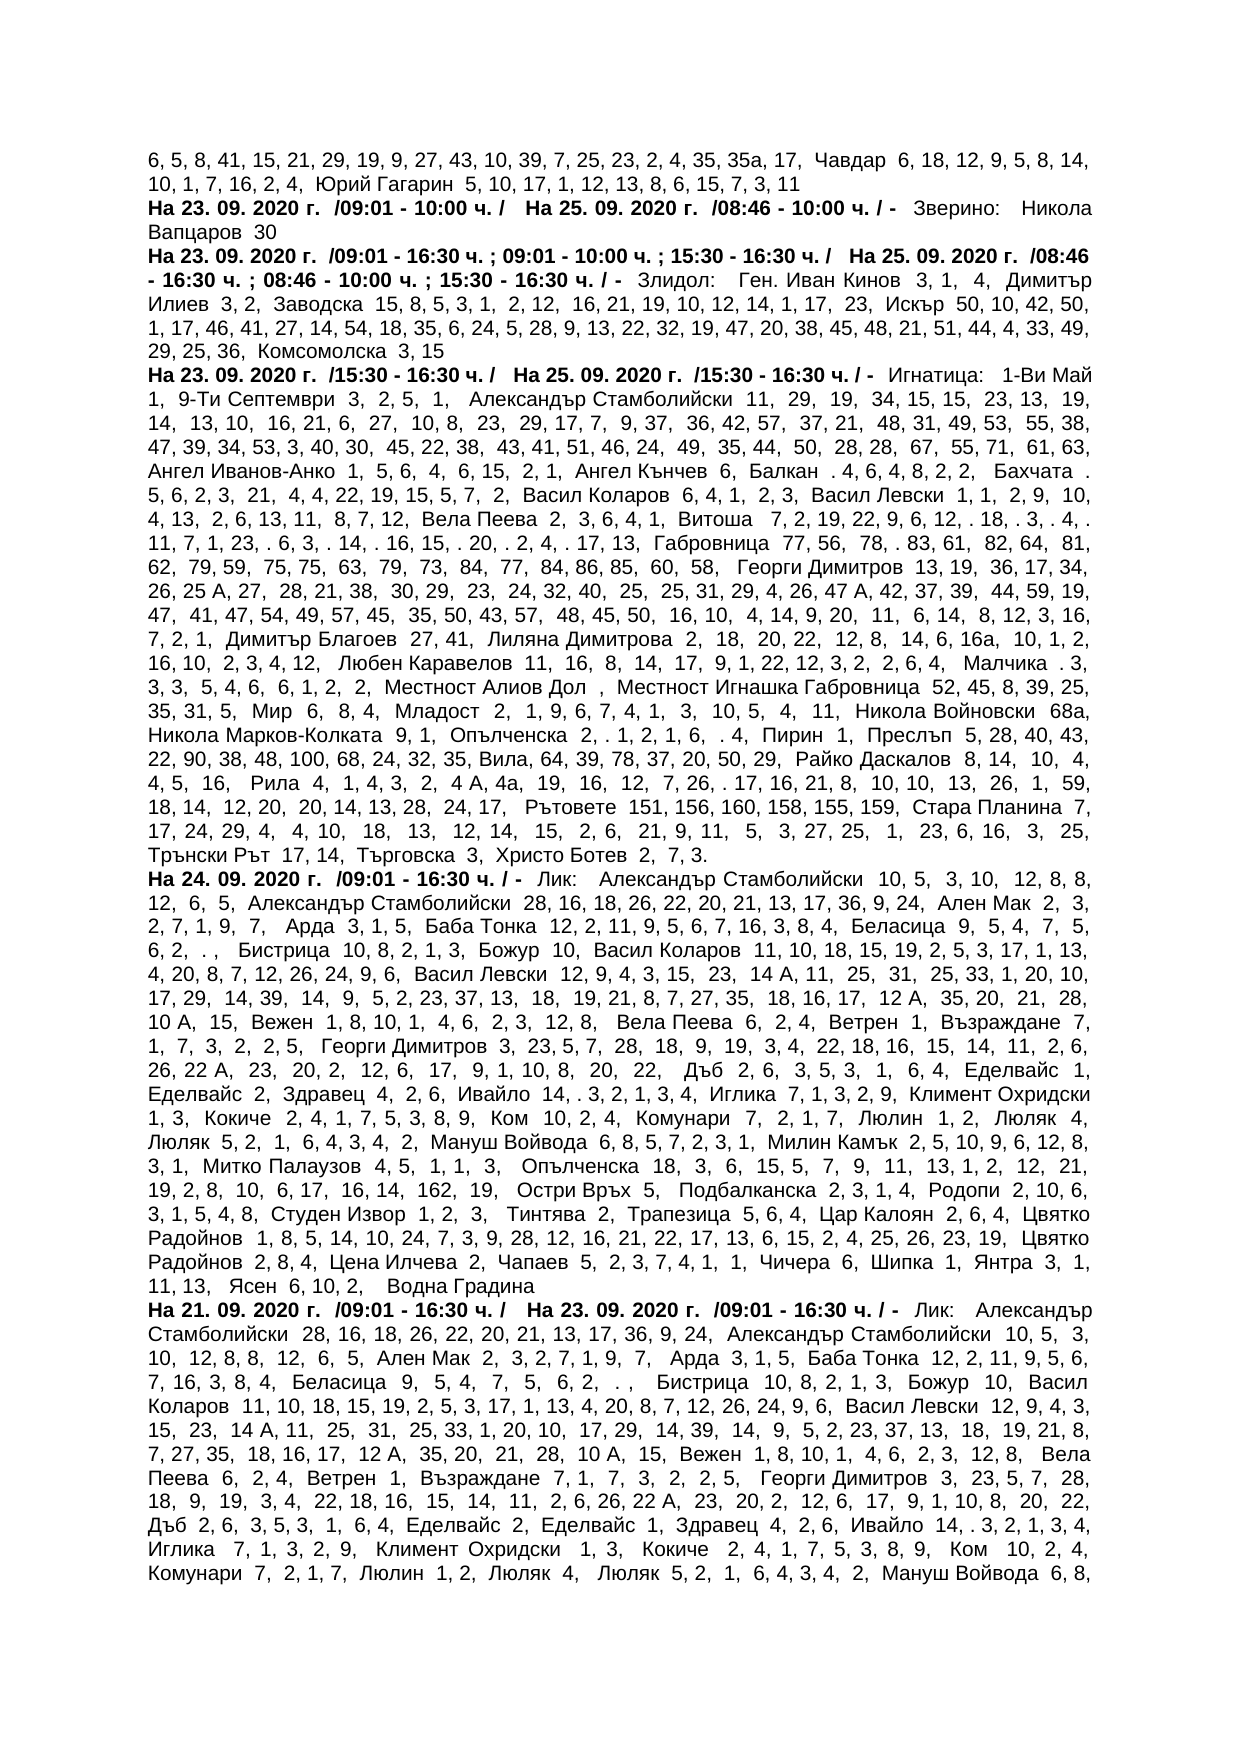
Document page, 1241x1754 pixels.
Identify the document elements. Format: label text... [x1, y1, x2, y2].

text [148, 1298, 1093, 1585]
text На 23. 09. 2020 г. /09:01 - 10:00 ч. / На 25. 09. 2020 г. /08:46 - 10:00 ч. / - Зверино: Никола Вапцаров 30 [148, 196, 1093, 243]
text На 23. 09. 2020 г. /15:30 - 16:30 ч. / На 25. 09. 2020 г. /15:30 - 16:30 ч. / - Игнатица: 1-Ви Май 1, 9-Ти Септември 3, 2, 5, 1, Александър Стамболийски 11, 29, 19, 34, 15, 15, 23, 13, 19, 14, 13, 10, 16, 21, 6, 27, 10, 8, 23, 29, 17, 7, 9, 37, 36, 42, 57, 37, 21, 48, 31, 49, 53, 55, 38, 47, 39, 34, 53, 3, 40, 30, 45, 22, 38, 43, 41, 51, 46, 24, 49, 35, 44, 50, 28, 28, 67, 55, 71, 61, 63, Ангел Иванов-Анко 1, 5, 6, 4, 6, 15, 2, 1, Ангел Кънчев 6, Балкан . 4, 6, 4, 8, 2, 2, Бахчата . 5, 6, 2, 3, 21, 4, 4, 22, 19, 15, 5, 7, 2, Васил Коларов 6, 4, 1, 2, 3, Васил Левски 1, 1, 2, 9, 10, 4, 13, 2, 6, 13, 11, 8, 7, 12, Вела Пеева 2, 3, 6, 4, 1, Витоша 7, 2, 19, 22, 9, 6, 12, . 18, . 3, . 4, . 11, 7, 1, 23, . 6, 3, . 14, . 16, 15, . 20, . 2, 4, . 17, 13, Габровница 77, 56, 78, . 83, 61, 82, 64, 81, 62, 79, 59, 75, 75, 63, 79, 73, 84, 77, 84, 86, 85, 60, 58, Георги Димитров 13, 19, 36, 17, 34, 26, 25 А, 27, 28, 21, 38, 30, 29, 23, 24, 32, 40, 25, 25, 31, 29, 4, 26, 47 А, 42, 37, 39, 44, 59, 19, 47, 41, 47, 54, 49, 57, 45, 35, 50, 43, 57, 48, 45, 50, 16, 10, 4, 14, 9, 20, 11, 6, 14, 8, 12, 3, 16, 7, 2, 1, Димитър Благоев 27, 41, Лиляна Димитрова 2, 18, 20, 22, 12, 8, 14, 6, 16а, 10, 1, 2, 16, 10, 2, 3, 4, 12, Любен Каравелов 11, 16, 8, 14, 17, 9, 1, 22, 12, 3, 2, 2, 6, 4, Малчика . 3, 3, 3, 5, 4, 6, 6, 1, 2, 2, Местност Алиов Дол , Местност Игнашка Габровница 52, 45, 8, 39, 25, 35, 31, 5, Мир 6, 8, 4, Младост 2, 1, 9, 6, 7, 4, 1, 3, 10, 5, 4, 11, Никола Войновски 68а, Никола Марков-Колката 9, 1, Опълченска 2, . 1, 2, 1, 6, . 4, Пирин 1, Преслъп 5, 28, 40, 43, 22, 90, 38, 48, 100, 68, 24, 32, 35, Вила, 64, 39, 78, 37, 20, 50, 29, Райко Даскалов 8, 14, 10, 4, 4, 5, 16, Рила 4, 1, 4, 3, 2, 4 А, 4а, 19, 16, 12, 7, 26, . 17, 16, 21, 8, 10, 10, 13, 26, 1, 59, 18, 14, 12, 20, 20, 14, 13, 28, 24, 17, Рътовете 151, 156, 160, 158, 155, 159, Стара Планина 7, 17, 24, 29, 4, 4, 10, 18, 13, 12, 14, 15, 2, 6, 21, 9, 11, 5, 3, 27, 25, 1, 23, 6, 16, 3, 25, Трънски Рът 17, 14, Търговска 3, Христо Ботев 2, 7, 3. [148, 363, 1093, 866]
text На 23. 09. 2020 г. /09:01 - 16:30 ч. ; 09:01 - 10:00 ч. ; 15:30 - 16:30 ч. / На 25. 09. 2020 г. /08:46 - 16:30 ч. ; 08:46 - 10:00 ч. ; 15:30 - 16:30 ч. / - Злидол: Ген. Иван Кинов 3, 1, 4, Димитър Илиев 3, 2, Заводска 15, 8, 5, 3, 1, 2, 12, 16, 21, 19, 10, 12, 14, 1, 17, 23, Искър 50, 10, 42, 50, 1, 17, 46, 41, 27, 14, 54, 18, 35, 6, 24, 5, 28, 9, 13, 22, 32, 19, 47, 20, 38, 45, 48, 21, 51, 44, 4, 33, 49, 29, 25, 36, Комсомолска 3, 15 [148, 243, 1093, 363]
text На 24. 09. 2020 г. /09:01 - 16:30 ч. / - Лик: Александър Стамболийски 10, 5, 3, 10, 12, 8, 8, 12, 6, 5, Александър Стамболийски 28, 16, 18, 26, 22, 20, 21, 13, 17, 36, 9, 24, Ален Мак 2, 3, 2, 7, 1, 9, 7, Арда 3, 1, 5, Баба Тонка 12, 2, 11, 9, 5, 6, 7, 16, 3, 8, 4, Беласица 9, 5, 4, 7, 5, 6, 2, . , Бистрица 10, 8, 2, 1, 3, Божур 10, Васил Коларов 11, 10, 18, 15, 19, 2, 5, 3, 17, 1, 13, 4, 20, 8, 7, 12, 26, 24, 9, 6, Васил Левски 12, 9, 4, 3, 15, 23, 14 А, 11, 25, 31, 25, 33, 1, 20, 10, 17, 29, 14, 39, 14, 9, 5, 2, 23, 37, 13, 18, 19, 21, 8, 7, 27, 35, 18, 16, 17, 12 А, 35, 20, 21, 28, 10 А, 15, Вежен 1, 8, 10, 1, 4, 6, 2, 3, 12, 8, Вела Пеева 6, 2, 4, Ветрен 1, Възраждане 7, 1, 7, 3, 2, 2, 5, Георги Димитров 3, 23, 5, 7, 28, 18, 9, 19, 3, 4, 22, 18, 16, 15, 14, 11, 2, 6, 26, 22 А, 23, 20, 2, 12, 6, 17, 9, 1, 10, 8, 20, 22, Дъб 2, 6, 3, 5, 3, 1, 6, 4, Еделвайс 1, Еделвайс 2, Здравец 4, 2, 6, Ивайло 14, . 3, 2, 1, 3, 4, Иглика 7, 1, 3, 2, 9, Климент Охридски 1, 3, Кокиче 2, 4, 1, 7, 5, 3, 8, 9, Ком 10, 2, 4, Комунари 7, 2, 1, 7, Люлин 1, 2, Люляк 4, Люляк 5, 2, 1, 6, 4, 3, 4, 2, Мануш Войвода 6, 8, 5, 7, 2, 3, 1, Милин Камък 2, 5, 10, 9, 6, 12, 8, 3, 1, Митко Палаузов 4, 5, 1, 1, 3, Опълченска 18, 3, 6, 15, 5, 7, 9, 11, 13, 1, 2, 12, 21, 19, 2, 8, 10, 6, 17, 16, 14, 162, 19, Остри Връх 5, Подбалканска 2, 3, 1, 4, Родопи 2, 10, 6, 3, 1, 5, 4, 8, Студен Извор 1, 2, 3, Тинтява 2, Трапезица 5, 6, 4, Цар Калоян 2, 6, 4, Цвятко Радойнов 1, 8, 5, 14, 10, 24, 7, 3, 9, 28, 12, 16, 21, 22, 17, 13, 6, 15, 2, 4, 25, 26, 23, 19, Цвятко Радойнов 2, 8, 4, Цена Илчева 2, Чапаев 5, 2, 3, 7, 4, 1, 1, Чичера 6, Шипка 1, Янтра 3, 1, 11, 13, Ясен 6, 10, 2, Водна Градина [148, 866, 1093, 1298]
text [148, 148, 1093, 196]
